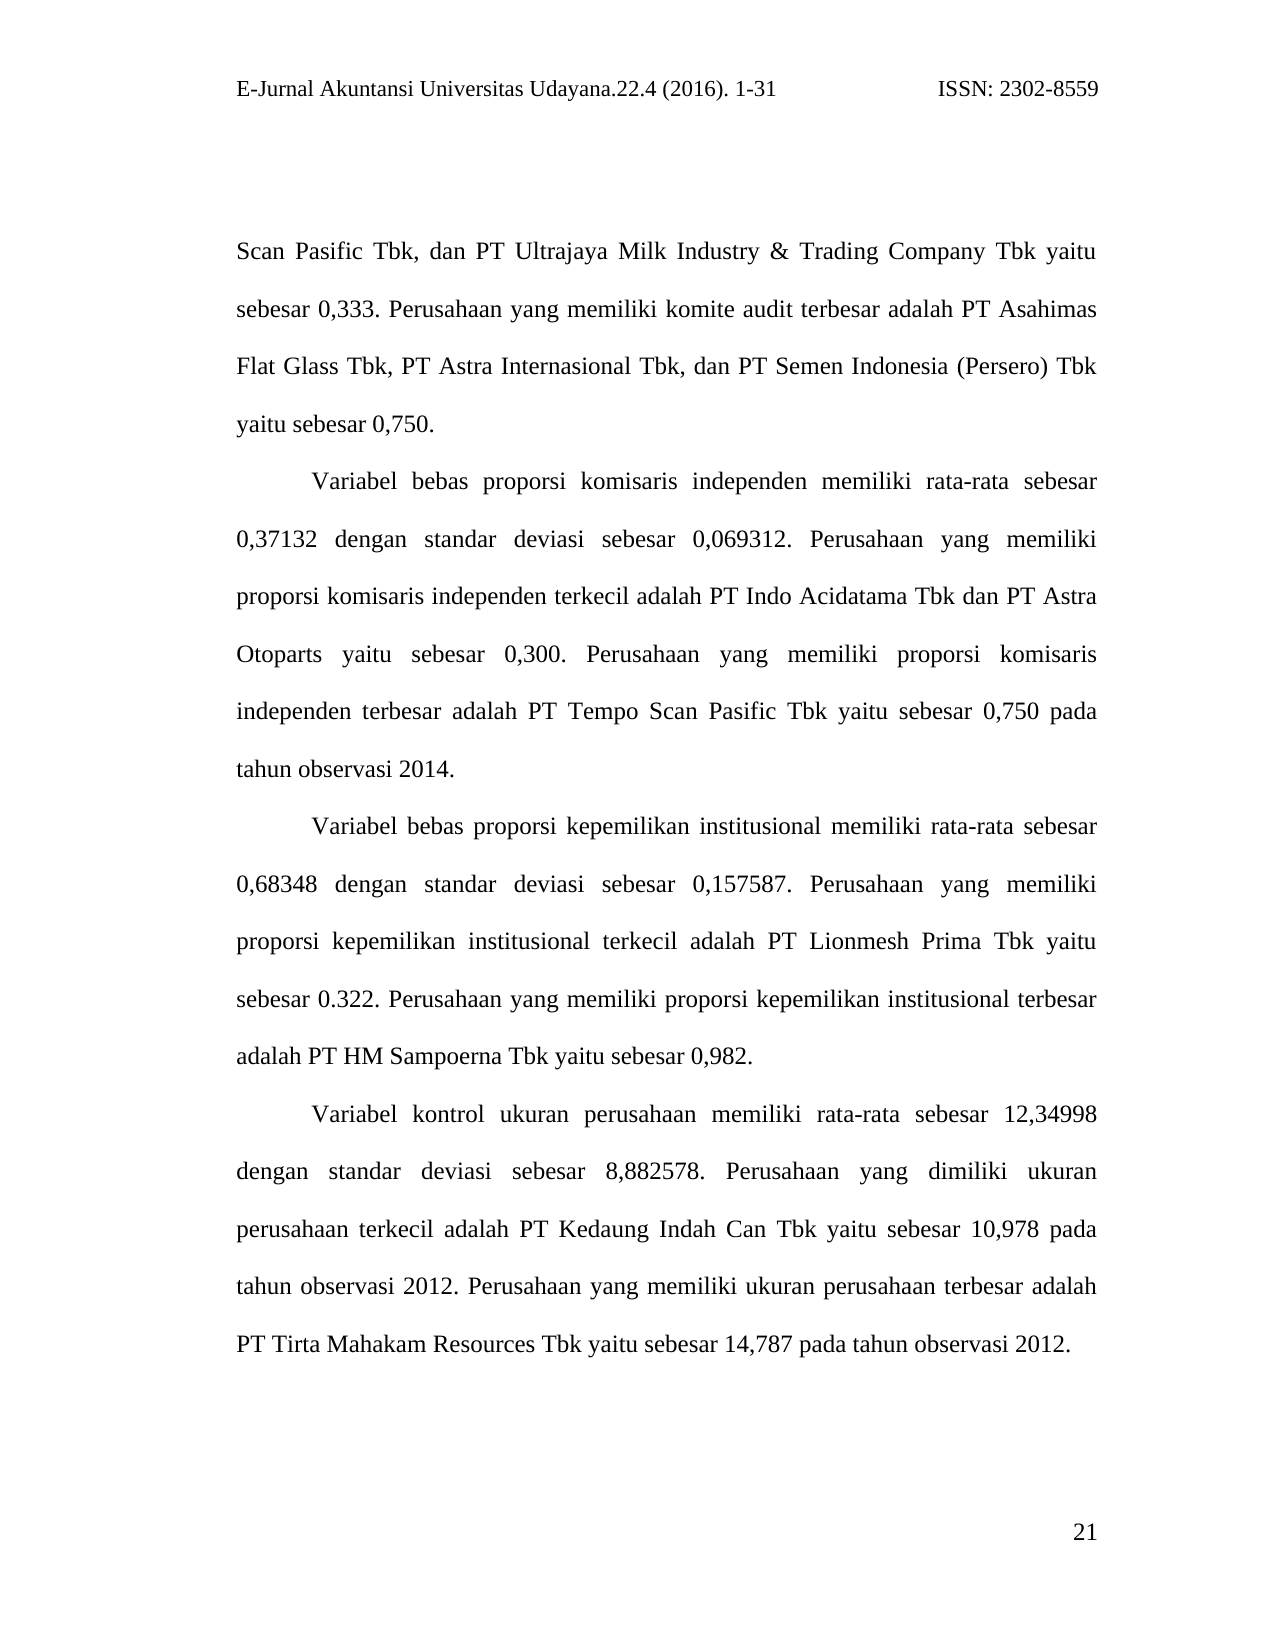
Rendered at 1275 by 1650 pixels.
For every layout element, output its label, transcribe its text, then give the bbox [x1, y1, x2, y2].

text Variabel bebas proporsi kepemilikan institusional memiliki rata-rata sebesar 0,68348 dengan standar deviasi sebesar 0,157587. Perusahaan yang memiliki proporsi kepemilikan institusional terkecil adalah PT Lionmesh Prima Tbk yaitu sebesar 0.322. Perusahaan yang memiliki proporsi kepemilikan institusional terbesar adalah PT HM Sampoerna Tbk yaitu sebesar 0,982. [236, 811, 1098, 1070]
text Variabel bebas proporsi komisaris independen memiliki rata-rata sebesar 0,37132 dengan standar deviasi sebesar 0,069312. Perusahaan yang memiliki proporsi komisaris independen terkecil adalah PT Indo Acidatama Tbk dan PT Astra Otoparts yaitu sebesar 0,300. Perusahaan yang memiliki proporsi komisaris independen terbesar adalah PT Tempo Scan Pasific Tbk yaitu sebesar 0,750 pada tahun observasi 2014. [236, 466, 1098, 782]
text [236, 236, 1098, 437]
text Variabel kontrol ukuran perusahaan memiliki rata-rata sebesar 12,34998 dengan standar deviasi sebesar 8,882578. Perusahaan yang dimiliki ukuran perusahaan terkecil adalah PT Kedaung Indah Can Tbk yaitu sebesar 10,978 pada tahun observasi 2012. Perusahaan yang memiliki ukuran perusahaan terbesar adalah PT Tirta Mahakam Resources Tbk yaitu sebesar 14,787 pada tahun observasi 2012. [236, 1099, 1098, 1357]
